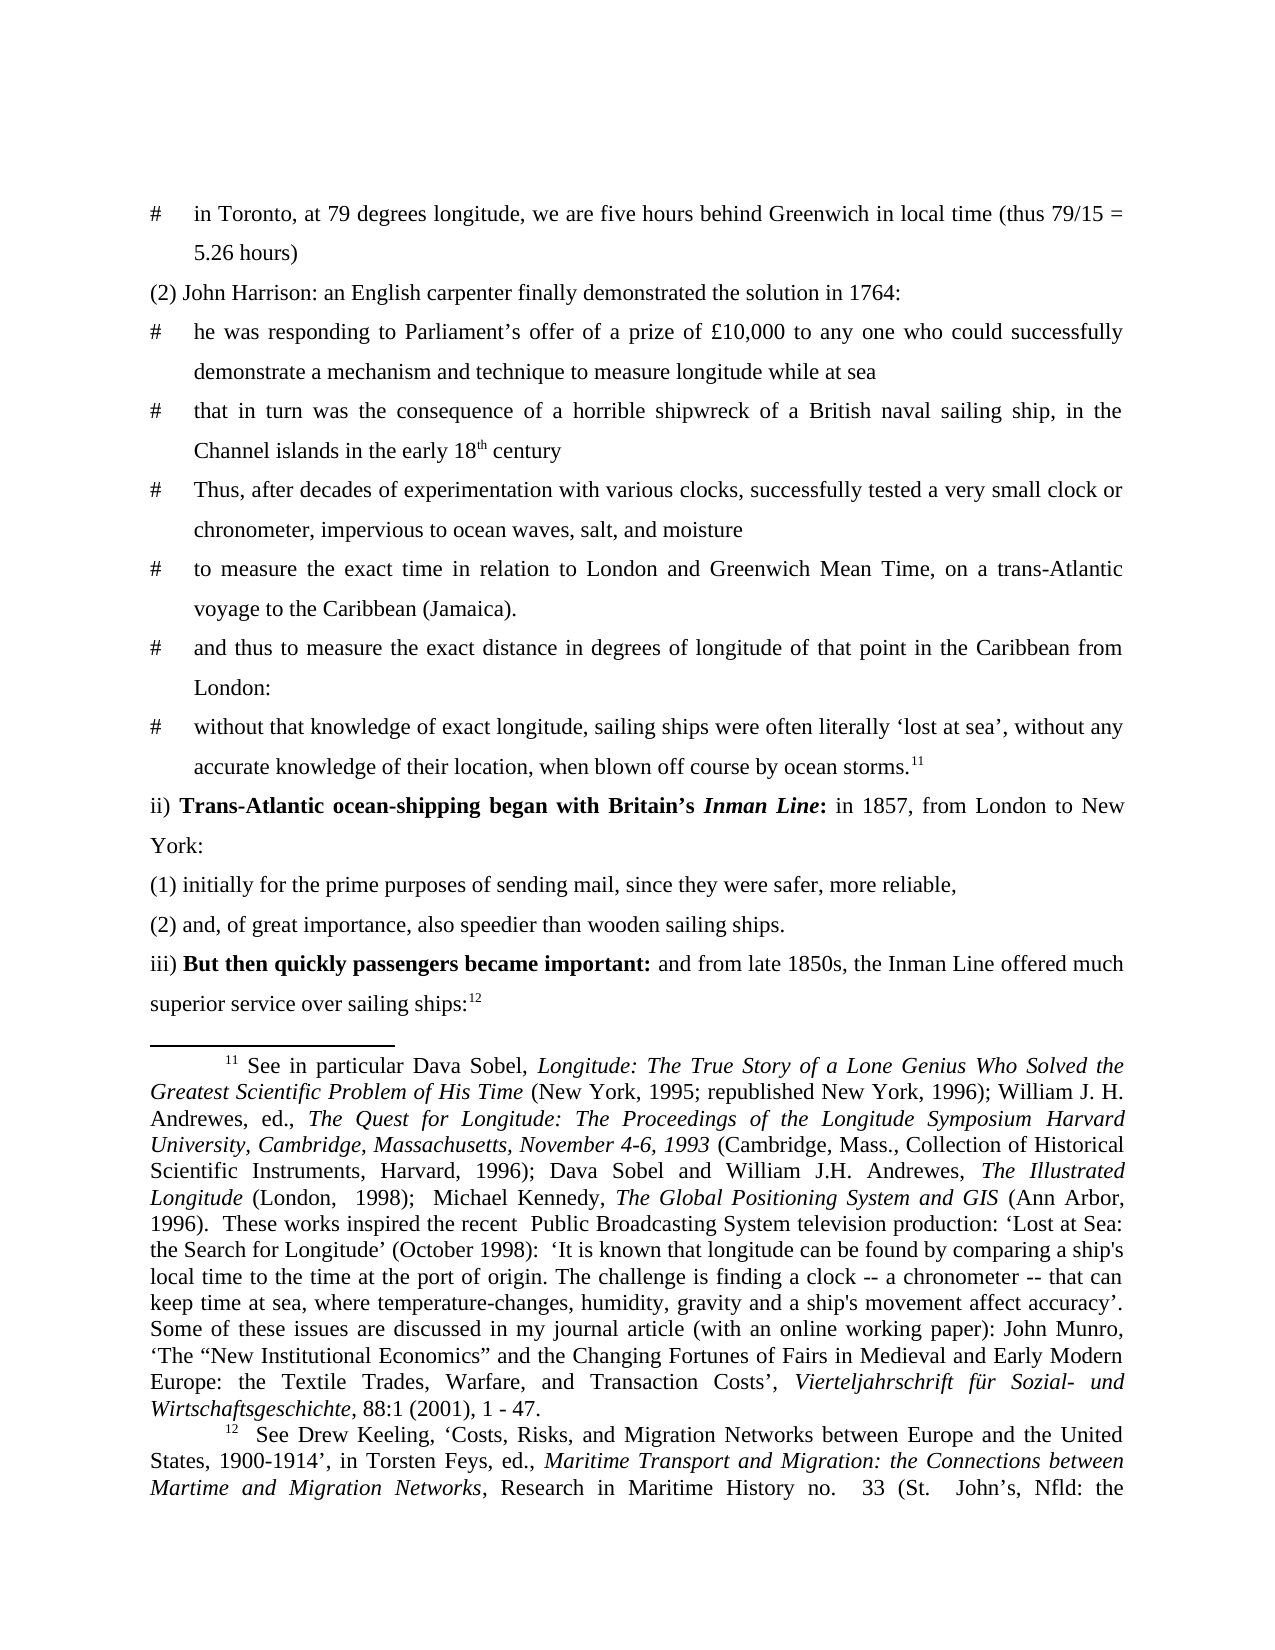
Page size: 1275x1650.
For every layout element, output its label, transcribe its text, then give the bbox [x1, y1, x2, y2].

text (1) initially for the prime purposes of sending mail, since they were safer, more reliable, [150, 871, 1125, 897]
list to measure the exact time in relation to London and Greenwich Mean Time, on a trans-Atlantic voyage to the Caribbean (Jamaica). [150, 555, 1125, 621]
list that in turn was the consequence of a horrible shipwreck of a British naval sailing ship, in the Channel islands in the early 18th century [150, 397, 1125, 463]
list Thus, after decades of experimentation with various clocks, successfully tested a very small clock or chronometer, impervious to ocean waves, salt, and moisture [150, 476, 1125, 542]
text (2) John Harrison: an English carpenter finally demonstrated the solution in 1764: [150, 279, 1125, 305]
list and thus to measure the exact distance in degrees of longitude of that point in the Caribbean from London: [150, 634, 1125, 700]
list without that knowledge of exact longitude, sailing ships were often literally ‘lost at sea’, without any accurate knowledge of their location, when blown off course by ocean storms. [150, 713, 1125, 779]
text ii) Trans-Atlantic ocean-shipping began with Britain’s Inman Line: in 1857, from London to New York: [150, 792, 1125, 858]
text (2) and, of great importance, also speedier than wooden sailing ships. [150, 911, 1125, 937]
list in Toronto, at 79 degrees longitude, we are five hours behind Greenwich in local time (thus 79/15 = 5.26 hours) [150, 200, 1125, 266]
list he was responding to Parliament’s offer of a prize of £10,000 to any one who could successfully demonstrate a mechanism and technique to measure longitude while at sea [150, 318, 1125, 384]
text iii) But then quickly passengers became important: and from late 1850s, the Inman Line offered much superior service over sailing ships: [150, 950, 1125, 1016]
